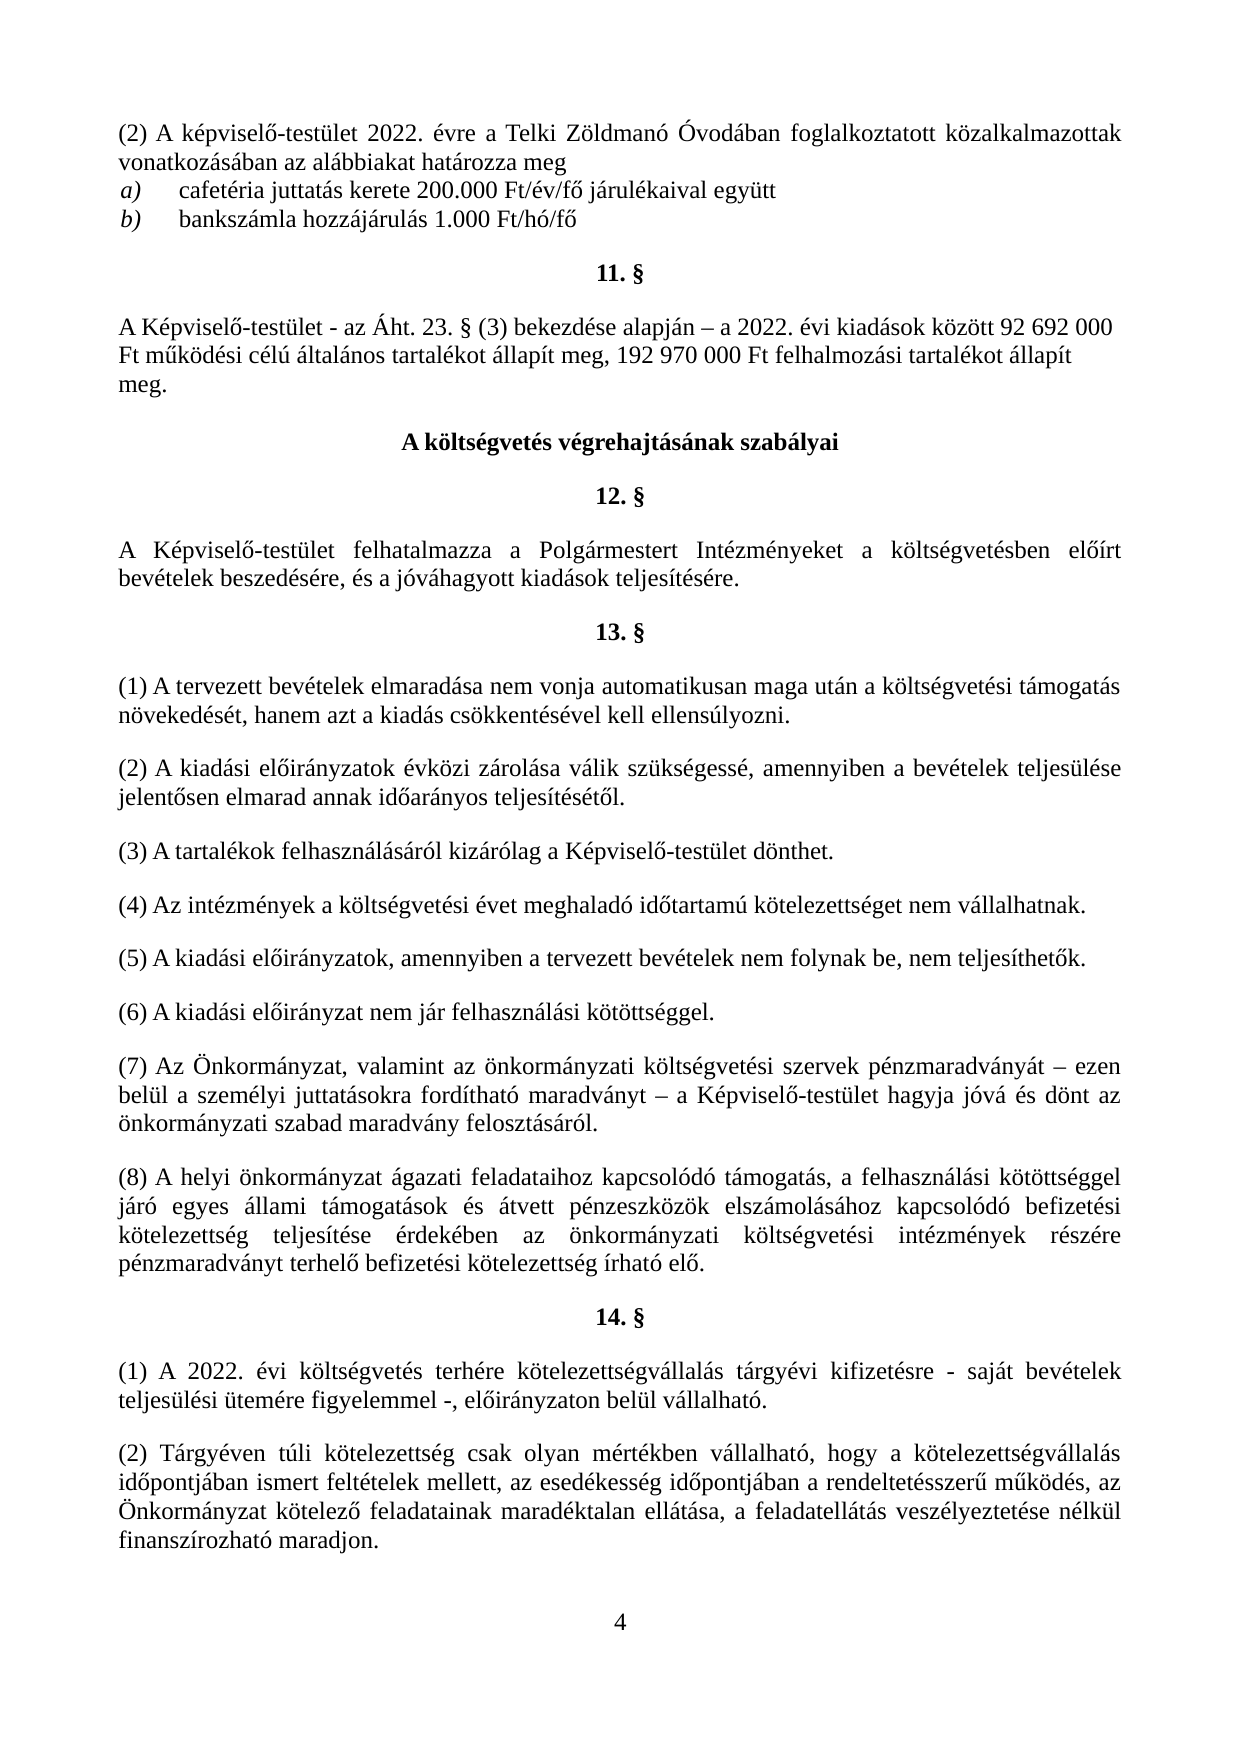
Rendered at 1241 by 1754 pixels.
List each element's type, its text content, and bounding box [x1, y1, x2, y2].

text A Képviselő-testület - az Áht. 23. § (3) bekezdése alapján – a 2022. évi kiadások között 92 692 000 Ft működési célú általános tartalékot állapít meg, 192 970 000 Ft felhalmozási tartalékot állapít meg. [118, 312, 1122, 398]
text (5) A kiadási előirányzatok, amennyiben a tervezett bevételek nem folynak be, nem teljesíthetők. [118, 943, 1122, 972]
text (1) A tervezett bevételek elmaradása nem vonja automatikusan maga után a költségvetési támogatás növekedését, hanem azt a kiadás csökkentésével kell ellensúlyozni. [118, 671, 1122, 728]
text (1) A 2022. évi költségvetés terhére kötelezettségvállalás tárgyévi kifizetésre - saját bevételek teljesülési ütemére figyelemmel -, előirányzaton belül vállalható. [118, 1356, 1122, 1413]
text (2) A kiadási előirányzatok évközi zárolása válik szükségessé, amennyiben a bevételek teljesülése jelentősen elmarad annak időarányos teljesítésétől. [118, 753, 1122, 811]
text (4) Az intézmények a költségvetési évet meghaladó időtartamú kötelezettséget nem vállalhatnak. [118, 890, 1122, 918]
text (2) Tárgyéven túli kötelezettség csak olyan mértékben vállalható, hogy a kötelezettségvállalás időpontjában ismert feltételek mellett, az esedékesség időpontjában a rendeltetésszerű működés, az Önkormányzat kötelező feladatainak maradéktalan ellátása, a feladatellátás veszélyeztetése nélkül finanszírozható maradjon. [118, 1438, 1122, 1553]
text (8) A helyi önkormányzat ágazati feladataihoz kapcsolódó támogatás, a felhasználási kötöttséggel járó egyes állami támogatások és átvett pénzeszközök elszámolásához kapcsolódó befizetési kötelezettség teljesítése érdekében az önkormányzati költségvetési intézmények részére pénzmaradványt terhelő befizetési kötelezettség írható elő. [118, 1162, 1122, 1277]
text (7) Az Önkormányzat, valamint az önkormányzati költségvetési szervek pénzmaradványát – ezen belül a személyi juttatásokra fordítható maradványt – a Képviselő-testület hagyja jóvá és dönt az önkormányzati szabad maradvány felosztásáról. [118, 1051, 1122, 1137]
text b) bankszámla hozzájárulás 1.000 Ft/hó/fő [120, 204, 1122, 233]
text 14. § [118, 1302, 1122, 1331]
text 12. § [118, 481, 1122, 510]
text A költségvetés végrehajtásának szabályai [118, 427, 1122, 456]
text a) cafetéria juttatás kerete 200.000 Ft/év/fő járulékaival együtt [120, 176, 1122, 204]
text (6) A kiadási előirányzat nem jár felhasználási kötöttséggel. [118, 997, 1122, 1026]
text (3) A tartalékok felhasználásáról kizárólag a Képviselő-testület dönthet. [118, 836, 1122, 865]
text 13. § [118, 617, 1122, 646]
text (2) A képviselő-testület 2022. évre a Telki Zöldmanó Óvodában foglalkoztatott közalkalmazottak vonatkozásában az alábbiakat határozza meg [118, 118, 1122, 176]
text A Képviselő-testület felhatalmazza a Polgármestert Intézményeket a költségvetésben előírt bevételek beszedésére, és a jóváhagyott kiadások teljesítésére. [118, 535, 1122, 592]
text 11. § [118, 258, 1122, 287]
